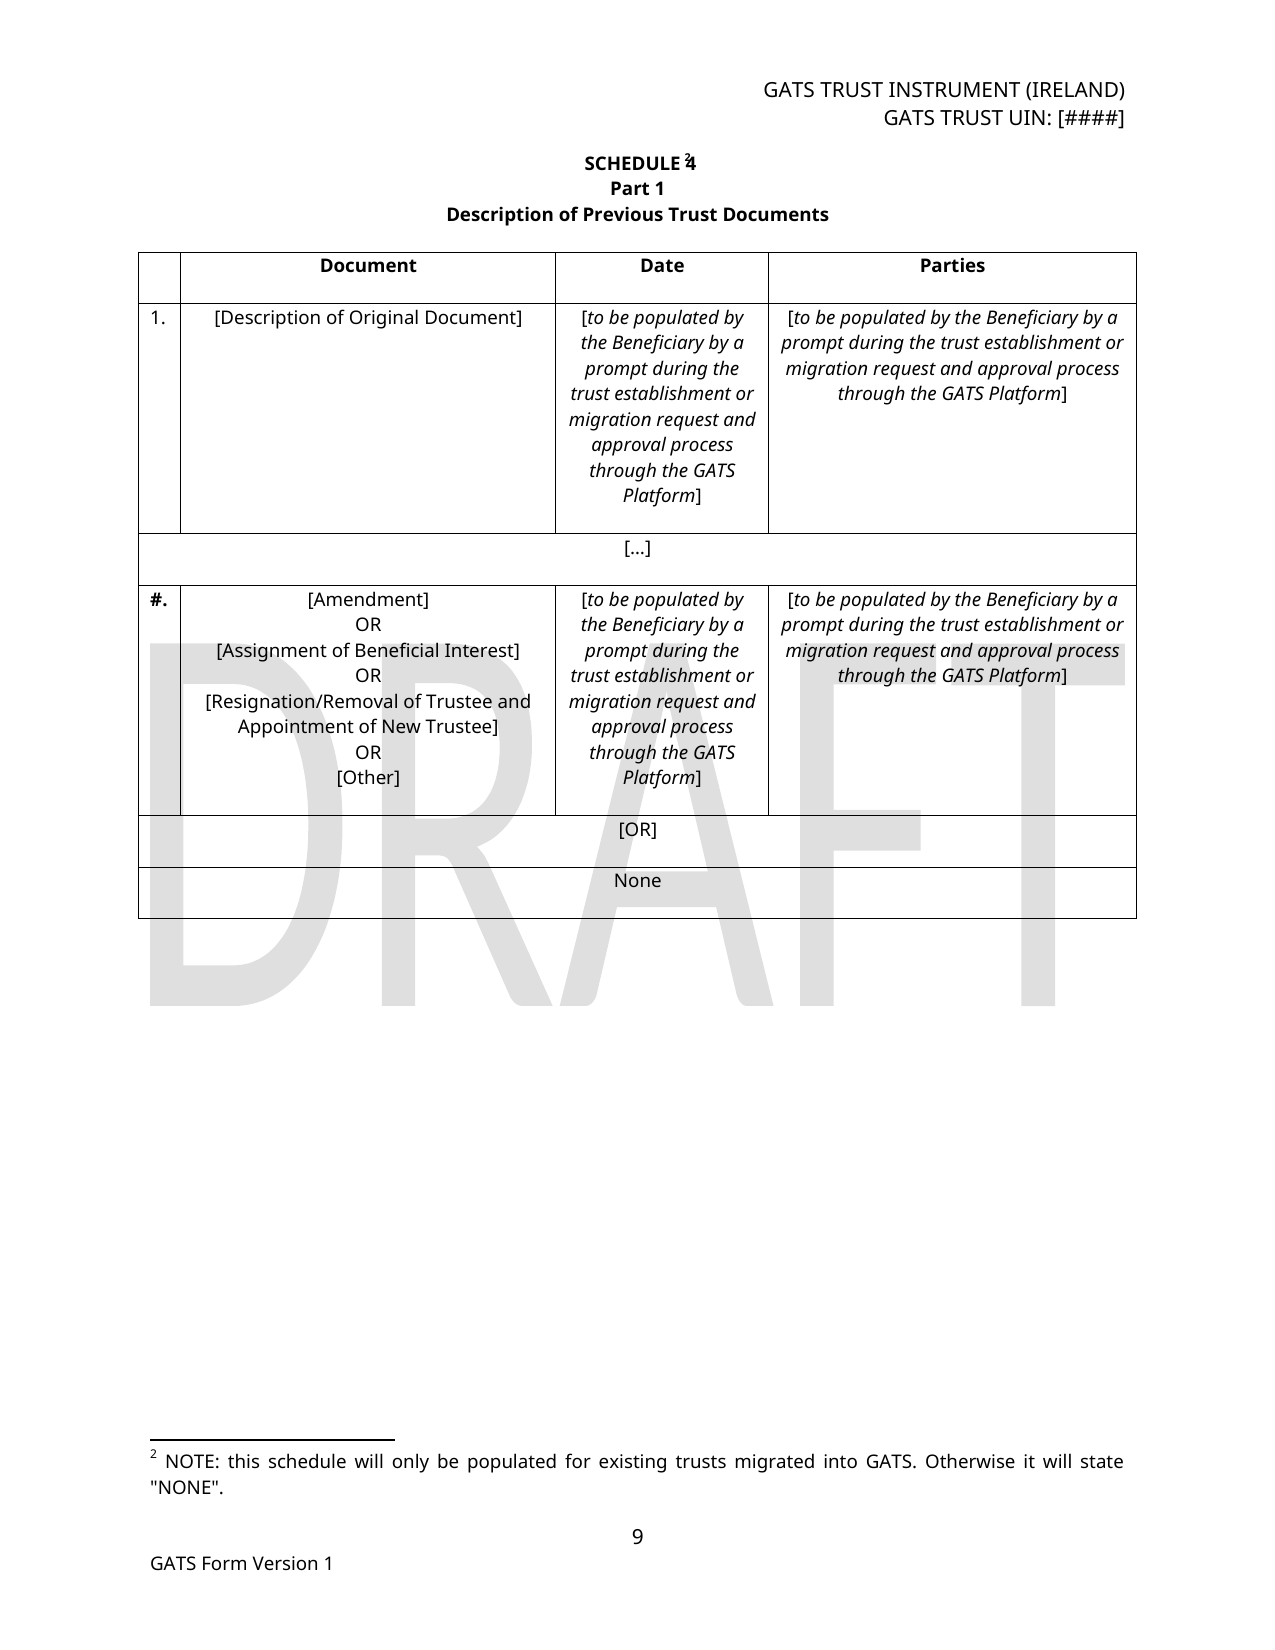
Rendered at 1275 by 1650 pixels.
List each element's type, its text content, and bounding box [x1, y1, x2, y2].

table_header Parties [769, 253, 1136, 303]
table_cell [to be populated by the Beneficiary by a prompt during the trust establishment or migration request and approval process through the GATS Platform] [556, 586, 768, 815]
table_cell [139, 304, 180, 533]
table_cell [OR] [139, 816, 1136, 867]
table_header [139, 253, 180, 303]
table_cell [Description of Original Document] [181, 304, 555, 533]
table_cell […] [139, 534, 1136, 585]
table_header Date [556, 253, 768, 303]
table_cell [to be populated by the Beneficiary by a prompt during the trust establishment or migration request and approval process through the GATS Platform] [769, 586, 1136, 815]
table_cell [to be populated by the Beneficiary by a prompt during the trust establishment or migration request and approval process through the GATS Platform] [769, 304, 1136, 533]
text Part 1 Description of Previous Trust Documents [150, 150, 1125, 227]
table_cell #. [139, 586, 180, 815]
table_header Document [181, 253, 555, 303]
table_cell [to be populated by the Beneficiary by a prompt during the trust establishment or migration request and approval process through the GATS Platform] [556, 304, 768, 533]
table_cell [Amendment] OR [Assignment of Beneficial Interest] OR [Resignation/Removal of Trustee and Appointment of New Trustee] OR [Other] [181, 586, 555, 815]
table_cell None [139, 868, 1136, 918]
